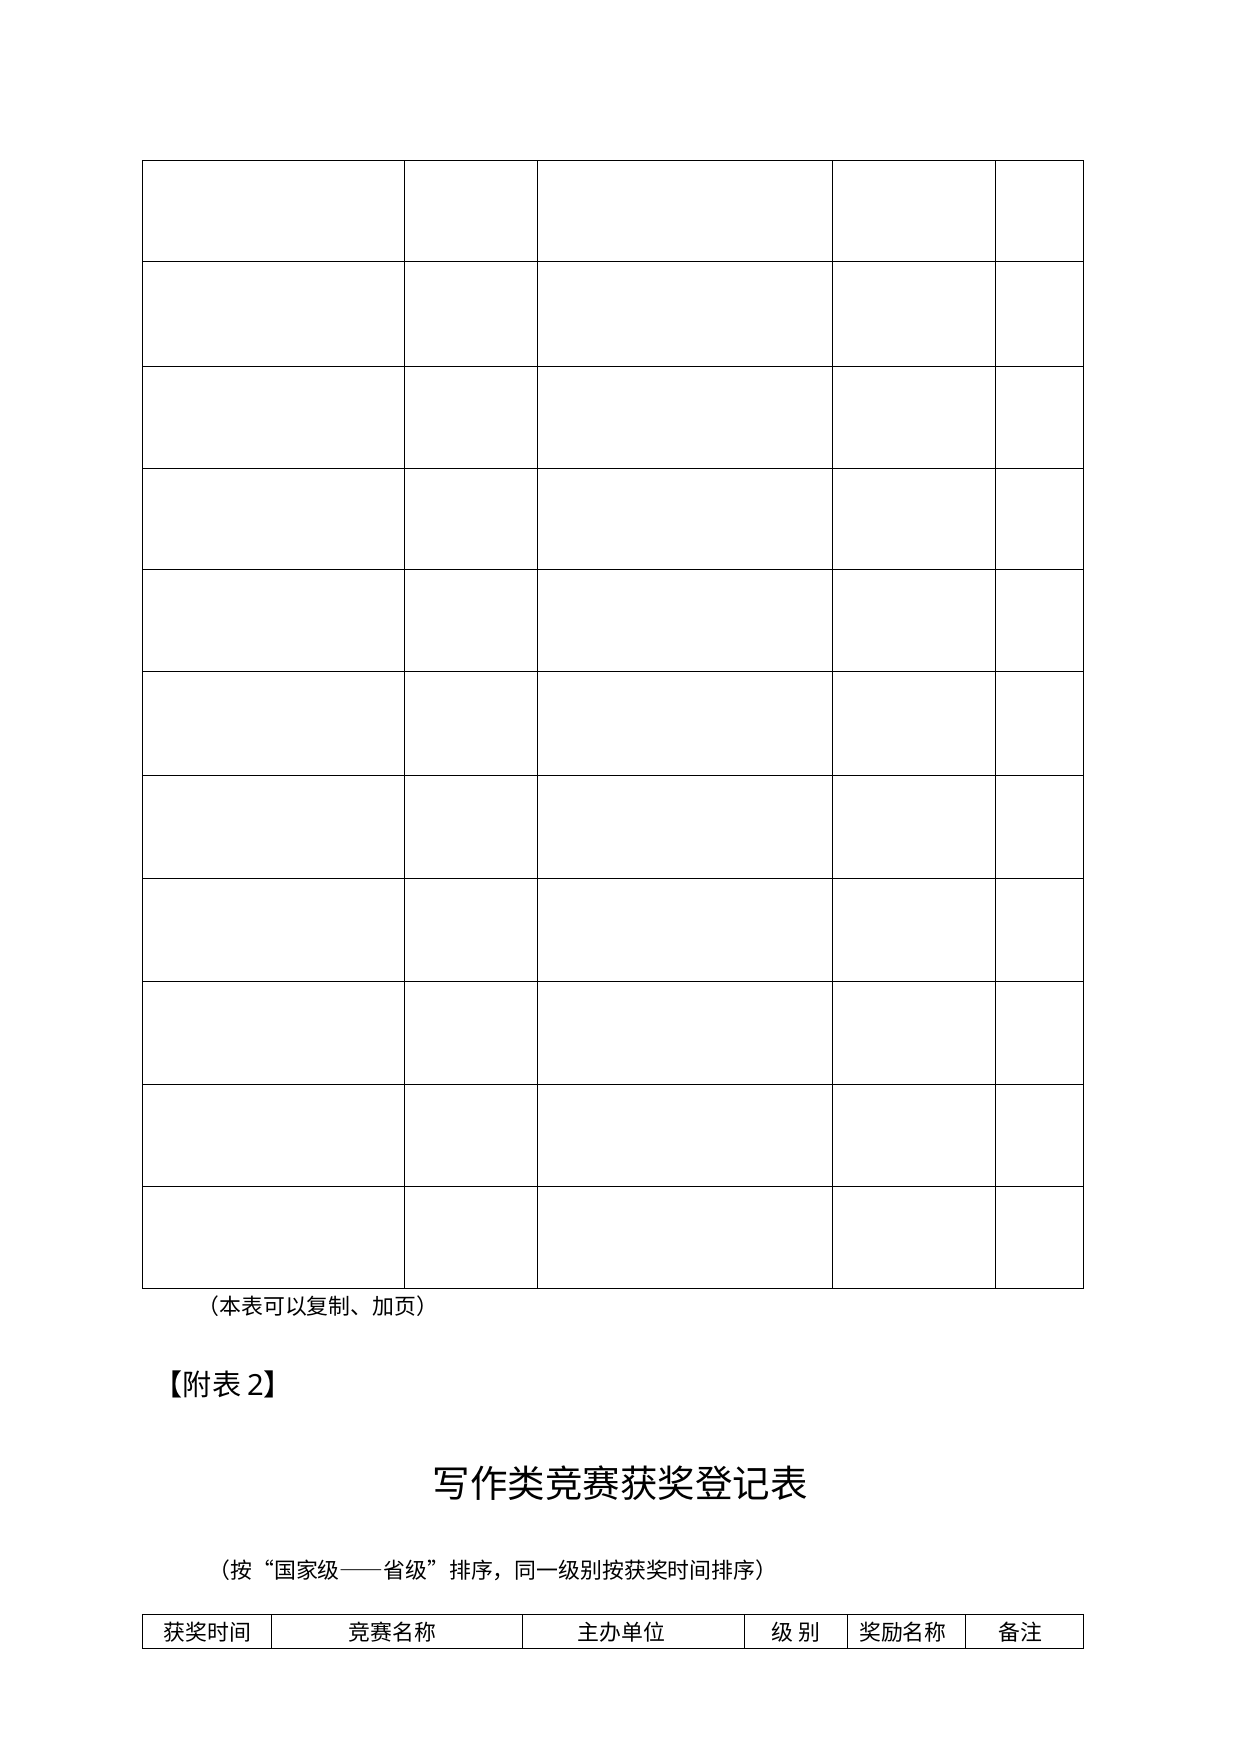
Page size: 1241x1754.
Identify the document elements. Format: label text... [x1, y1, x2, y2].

table_cell [538, 982, 832, 1084]
table_cell [996, 161, 1083, 261]
table_cell [996, 776, 1083, 878]
table_cell [996, 1187, 1083, 1288]
table_cell [405, 672, 537, 774]
table_cell [143, 1187, 404, 1288]
table_cell [996, 879, 1083, 981]
table_cell [405, 879, 537, 981]
table_cell [538, 570, 832, 671]
table_cell [996, 367, 1083, 467]
table_cell [538, 161, 832, 261]
table_cell [143, 879, 404, 981]
table_header 奖励名称 [848, 1615, 965, 1647]
table_cell [538, 367, 832, 467]
text 【附表2】 [153, 1350, 1087, 1415]
text （按“国家级——省级”排序，同一级别按获奖时间排序） [197, 1553, 1087, 1586]
table_cell [143, 161, 404, 261]
table_cell [405, 367, 537, 467]
table_cell [538, 879, 832, 981]
table_cell [143, 1085, 404, 1186]
table_cell [833, 982, 995, 1084]
table_cell [538, 1085, 832, 1186]
table_cell [405, 776, 537, 878]
table_cell [538, 1187, 832, 1288]
table_cell [143, 672, 404, 774]
table_cell [538, 469, 832, 569]
table_cell [833, 367, 995, 467]
table_cell [405, 982, 537, 1084]
table_cell [143, 469, 404, 569]
text 写作类竞赛获奖登记表 [153, 1448, 1087, 1513]
table_cell [538, 262, 832, 366]
table_cell [405, 1085, 537, 1186]
table_cell [996, 262, 1083, 366]
table_cell [833, 1085, 995, 1186]
table_cell [538, 776, 832, 878]
table_cell [833, 672, 995, 774]
table_header 获奖时间 [143, 1615, 271, 1647]
table_cell [405, 570, 537, 671]
table_cell [405, 469, 537, 569]
table_cell [143, 367, 404, 467]
table_cell [143, 776, 404, 878]
text （本表可以复制、加页） [197, 1289, 1087, 1321]
table_header 级 别 [745, 1615, 847, 1647]
table_cell [833, 262, 995, 366]
table_cell [143, 570, 404, 671]
table_cell [996, 672, 1083, 774]
table_cell [833, 469, 995, 569]
table_cell [143, 982, 404, 1084]
table_cell [996, 469, 1083, 569]
table_cell [833, 570, 995, 671]
table_cell [405, 262, 537, 366]
table_cell [996, 1085, 1083, 1186]
table_cell [833, 879, 995, 981]
table_cell [833, 161, 995, 261]
table_cell [405, 1187, 537, 1288]
table_header 竞赛名称 [272, 1615, 522, 1647]
table_cell [143, 262, 404, 366]
table_cell [996, 570, 1083, 671]
table_cell [833, 1187, 995, 1288]
table_cell [833, 776, 995, 878]
table_header 备注 [966, 1615, 1083, 1647]
table_cell [538, 672, 832, 774]
table_cell [405, 161, 537, 261]
table_cell [996, 982, 1083, 1084]
table_header 主办单位 [523, 1615, 744, 1647]
